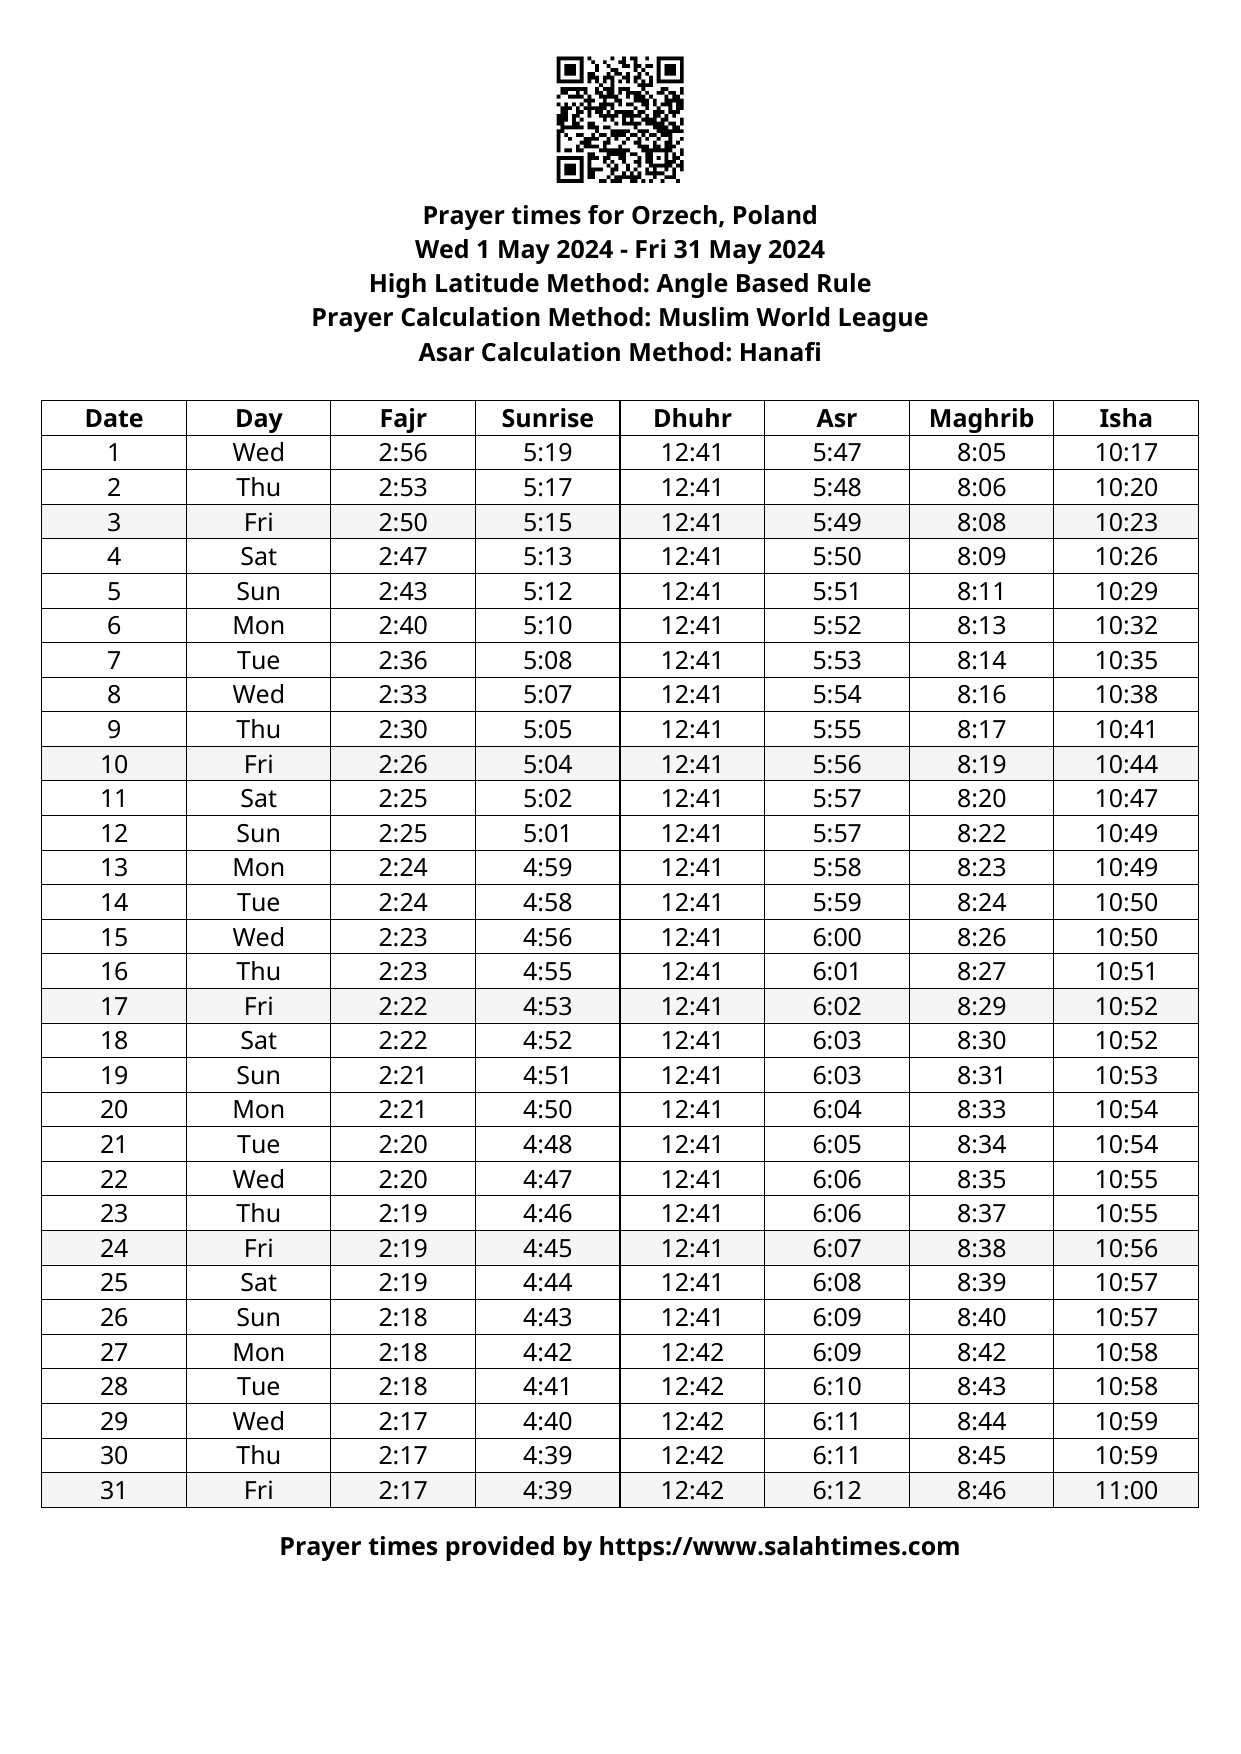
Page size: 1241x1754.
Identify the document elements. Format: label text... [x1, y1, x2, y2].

table_cell 2:40 [331, 609, 475, 642]
table_cell 5:05 [476, 712, 619, 746]
table_cell 4:59 [476, 851, 619, 884]
table_cell 24 [42, 1231, 186, 1264]
table_cell Wed [187, 920, 330, 953]
table_cell Thu [187, 954, 330, 988]
table_cell 4:53 [476, 989, 619, 1022]
table_cell 12:41 [621, 1162, 764, 1195]
table_cell 12:42 [621, 1473, 764, 1507]
table_cell 8:06 [910, 470, 1053, 504]
table_header Date [42, 401, 186, 434]
table_cell 8:27 [910, 954, 1053, 988]
table_cell 2:24 [331, 851, 475, 884]
table_header Isha [1054, 401, 1198, 434]
table_cell 10:57 [1054, 1266, 1198, 1299]
table_cell Mon [187, 1093, 330, 1126]
table_cell 2:23 [331, 954, 475, 988]
table_cell 12:42 [621, 1369, 764, 1403]
table_cell 10:26 [1054, 539, 1198, 573]
table_cell 4:44 [476, 1266, 619, 1299]
table_cell 13 [42, 851, 186, 884]
table_cell 2:47 [331, 539, 475, 573]
table_cell 8:46 [910, 1473, 1053, 1507]
table_cell 8:39 [910, 1266, 1053, 1299]
table_cell 10:35 [1054, 643, 1198, 677]
table_cell Thu [187, 712, 330, 746]
table_cell 27 [42, 1335, 186, 1368]
table_cell 8:29 [910, 989, 1053, 1022]
table_cell 10:29 [1054, 574, 1198, 607]
table_cell 11 [42, 781, 186, 815]
table_cell 12:41 [621, 1231, 764, 1264]
table_cell 4:43 [476, 1300, 619, 1334]
table_cell 6:02 [765, 989, 909, 1022]
table_cell Thu [187, 470, 330, 504]
table_cell Wed [187, 1162, 330, 1195]
table_cell 2:43 [331, 574, 475, 607]
table_cell 12:41 [621, 470, 764, 504]
table_cell 26 [42, 1300, 186, 1334]
table_cell 2:18 [331, 1369, 475, 1403]
table_cell 10:38 [1054, 678, 1198, 711]
text Prayer Calculation Method: Muslim World League [42, 300, 1198, 334]
table_cell 14 [42, 885, 186, 919]
table_cell 8:45 [910, 1439, 1053, 1472]
table_cell 25 [42, 1266, 186, 1299]
table_cell 2:18 [331, 1335, 475, 1368]
table_cell 19 [42, 1058, 186, 1092]
table_cell Fri [187, 1231, 330, 1264]
table_cell 8:26 [910, 920, 1053, 953]
table_cell 8:33 [910, 1093, 1053, 1126]
table_cell 3 [42, 505, 186, 538]
table_cell 6:11 [765, 1404, 909, 1437]
table_cell 2:36 [331, 643, 475, 677]
table_cell 8:35 [910, 1162, 1053, 1195]
text High Latitude Method: Angle Based Rule [42, 266, 1198, 300]
table_cell 5 [42, 574, 186, 607]
table_cell 5:04 [476, 747, 619, 780]
table_cell 8:37 [910, 1196, 1053, 1230]
table_cell 8:43 [910, 1369, 1053, 1403]
table_cell 4:56 [476, 920, 619, 953]
table_cell Sat [187, 1024, 330, 1057]
table_cell 2:25 [331, 816, 475, 849]
table_cell 5:57 [765, 816, 909, 849]
table_cell 6:06 [765, 1162, 909, 1195]
table_cell Tue [187, 885, 330, 919]
table_cell 2:19 [331, 1266, 475, 1299]
table_cell 10:50 [1054, 885, 1198, 919]
table_cell 10:49 [1054, 816, 1198, 849]
table_cell 5:56 [765, 747, 909, 780]
table_cell 2:21 [331, 1093, 475, 1126]
table_cell 2:22 [331, 989, 475, 1022]
table_cell Fri [187, 989, 330, 1022]
table_cell 2:26 [331, 747, 475, 780]
table_cell 2:20 [331, 1162, 475, 1195]
text Asar Calculation Method: Hanafi [42, 334, 1198, 368]
table_cell 5:47 [765, 436, 909, 469]
table_cell 29 [42, 1404, 186, 1437]
table_cell 12:41 [621, 643, 764, 677]
table_cell Mon [187, 1335, 330, 1368]
table_cell Sat [187, 539, 330, 573]
table_cell 2:56 [331, 436, 475, 469]
table_cell 2:50 [331, 505, 475, 538]
table_cell 12:41 [621, 539, 764, 573]
table_header Day [187, 401, 330, 434]
table_cell 4:50 [476, 1093, 619, 1126]
table_cell 12:42 [621, 1439, 764, 1472]
table_cell 4:47 [476, 1162, 619, 1195]
table_cell 12:41 [621, 574, 764, 607]
table_cell 10:49 [1054, 851, 1198, 884]
table_cell 12:41 [621, 1196, 764, 1230]
table_cell Mon [187, 851, 330, 884]
table_cell 10:58 [1054, 1335, 1198, 1368]
table_cell 22 [42, 1162, 186, 1195]
table_cell 4:45 [476, 1231, 619, 1264]
table_cell 12:41 [621, 954, 764, 988]
table_cell 12:41 [621, 1300, 764, 1334]
table_cell Sun [187, 1300, 330, 1334]
table_cell 15 [42, 920, 186, 953]
table_cell 12:41 [621, 436, 764, 469]
table_cell 5:51 [765, 574, 909, 607]
table_cell 2:19 [331, 1196, 475, 1230]
table_header Fajr [331, 401, 475, 434]
table_cell 4:52 [476, 1024, 619, 1057]
table_cell 6:06 [765, 1196, 909, 1230]
table_cell 6 [42, 609, 186, 642]
table_cell 9 [42, 712, 186, 746]
table_cell 6:03 [765, 1058, 909, 1092]
table_cell 10:55 [1054, 1162, 1198, 1195]
table_cell 12:41 [621, 816, 764, 849]
table_cell 5:17 [476, 470, 619, 504]
table_cell 2:25 [331, 781, 475, 815]
table_cell 10:44 [1054, 747, 1198, 780]
table_cell 10:50 [1054, 920, 1198, 953]
table_cell 2:33 [331, 678, 475, 711]
table_cell 2:24 [331, 885, 475, 919]
table_cell 8:16 [910, 678, 1053, 711]
table_cell 6:11 [765, 1439, 909, 1472]
table_cell Sat [187, 781, 330, 815]
table_cell 12:41 [621, 1093, 764, 1126]
table_cell 12:41 [621, 747, 764, 780]
table_cell Sun [187, 574, 330, 607]
table_cell 6:10 [765, 1369, 909, 1403]
table_cell 10:52 [1054, 1024, 1198, 1057]
table_cell 21 [42, 1127, 186, 1161]
table_cell 10:59 [1054, 1404, 1198, 1437]
table_cell 17 [42, 989, 186, 1022]
table_cell 2:30 [331, 712, 475, 746]
table_cell 23 [42, 1196, 186, 1230]
table_cell 18 [42, 1024, 186, 1057]
table_cell 8:13 [910, 609, 1053, 642]
table_cell Thu [187, 1196, 330, 1230]
table_cell 12 [42, 816, 186, 849]
table_cell 6:08 [765, 1266, 909, 1299]
table_cell 8:08 [910, 505, 1053, 538]
table_cell 4:39 [476, 1473, 619, 1507]
table_cell 8:31 [910, 1058, 1053, 1092]
picture [542, 41, 699, 198]
table_cell 2:20 [331, 1127, 475, 1161]
table_cell Thu [187, 1439, 330, 1472]
table_cell 4:39 [476, 1439, 619, 1472]
table_cell 5:48 [765, 470, 909, 504]
table_cell 12:41 [621, 1127, 764, 1161]
table_cell 12:41 [621, 851, 764, 884]
table_cell 10:23 [1054, 505, 1198, 538]
table_cell Tue [187, 1127, 330, 1161]
table_cell 10:32 [1054, 609, 1198, 642]
table_cell 8:20 [910, 781, 1053, 815]
table_cell 10:57 [1054, 1300, 1198, 1334]
table_cell 5:57 [765, 781, 909, 815]
table_cell 10:47 [1054, 781, 1198, 815]
table_cell 8:17 [910, 712, 1053, 746]
table_cell 10:17 [1054, 436, 1198, 469]
table_cell 5:50 [765, 539, 909, 573]
table_cell 5:12 [476, 574, 619, 607]
table_cell Sun [187, 1058, 330, 1092]
table_cell 1 [42, 436, 186, 469]
table_cell 2:21 [331, 1058, 475, 1092]
table_cell 10:55 [1054, 1196, 1198, 1230]
table_cell 12:41 [621, 505, 764, 538]
table_cell 5:58 [765, 851, 909, 884]
text Prayer times provided by https://www.salahtimes.com [42, 1528, 1198, 1563]
table_cell 5:59 [765, 885, 909, 919]
table_cell 16 [42, 954, 186, 988]
table_cell 2:22 [331, 1024, 475, 1057]
table_header Sunrise [476, 401, 619, 434]
table_cell Wed [187, 1404, 330, 1437]
table_header Maghrib [910, 401, 1053, 434]
table_cell 2 [42, 470, 186, 504]
table_cell 8:34 [910, 1127, 1053, 1161]
table_cell 4:42 [476, 1335, 619, 1368]
table_cell 12:42 [621, 1404, 764, 1437]
table_cell 28 [42, 1369, 186, 1403]
table_header Asr [765, 401, 909, 434]
table_cell 4:51 [476, 1058, 619, 1092]
table_cell 2:53 [331, 470, 475, 504]
table_cell 5:10 [476, 609, 619, 642]
text Prayer times for Orzech, Poland [42, 198, 1198, 232]
table_cell 8 [42, 678, 186, 711]
table_cell 2:23 [331, 920, 475, 953]
table_cell 12:41 [621, 781, 764, 815]
table_cell 12:41 [621, 1266, 764, 1299]
table_cell 12:41 [621, 885, 764, 919]
table_cell 5:13 [476, 539, 619, 573]
table_cell 5:54 [765, 678, 909, 711]
table_cell 12:41 [621, 1058, 764, 1092]
table_cell Fri [187, 505, 330, 538]
table_cell 2:19 [331, 1231, 475, 1264]
table_cell 6:00 [765, 920, 909, 953]
table_cell Mon [187, 609, 330, 642]
table_cell 5:15 [476, 505, 619, 538]
table_cell 8:40 [910, 1300, 1053, 1334]
table_cell Fri [187, 747, 330, 780]
table_cell 8:24 [910, 885, 1053, 919]
table_cell 10:51 [1054, 954, 1198, 988]
table_cell 10:58 [1054, 1369, 1198, 1403]
table_cell 12:41 [621, 1024, 764, 1057]
table_cell 8:19 [910, 747, 1053, 780]
table_cell 8:44 [910, 1404, 1053, 1437]
table_cell 7 [42, 643, 186, 677]
table_cell 5:07 [476, 678, 619, 711]
table_cell 8:30 [910, 1024, 1053, 1057]
table_cell 4:55 [476, 954, 619, 988]
table_cell 12:41 [621, 989, 764, 1022]
table_cell 4:41 [476, 1369, 619, 1403]
table_cell 5:01 [476, 816, 619, 849]
text Wed 1 May 2024 - Fri 31 May 2024 [42, 232, 1198, 266]
table_cell 10:59 [1054, 1439, 1198, 1472]
table_cell 5:52 [765, 609, 909, 642]
table_cell 5:53 [765, 643, 909, 677]
table_cell Tue [187, 1369, 330, 1403]
table_cell Sat [187, 1266, 330, 1299]
table_cell 8:23 [910, 851, 1053, 884]
table_cell 4:48 [476, 1127, 619, 1161]
table_cell 6:03 [765, 1024, 909, 1057]
table_cell 10:54 [1054, 1093, 1198, 1126]
table_cell 12:41 [621, 609, 764, 642]
table_cell 10:52 [1054, 989, 1198, 1022]
table_cell 4:58 [476, 885, 619, 919]
table_cell 2:17 [331, 1473, 475, 1507]
table_cell 8:42 [910, 1335, 1053, 1368]
table_cell 6:01 [765, 954, 909, 988]
table_cell 12:41 [621, 678, 764, 711]
table_cell 2:17 [331, 1439, 475, 1472]
table_cell 4 [42, 539, 186, 573]
table_header Dhuhr [621, 401, 764, 434]
table_cell 6:04 [765, 1093, 909, 1126]
table_cell 8:14 [910, 643, 1053, 677]
table_cell Tue [187, 643, 330, 677]
table_cell 8:22 [910, 816, 1053, 849]
table_cell 6:09 [765, 1300, 909, 1334]
table_cell 12:41 [621, 712, 764, 746]
table_cell 5:02 [476, 781, 619, 815]
table_cell Wed [187, 436, 330, 469]
table_cell 11:00 [1054, 1473, 1198, 1507]
table_cell 10:20 [1054, 470, 1198, 504]
table_cell 6:07 [765, 1231, 909, 1264]
table_cell 30 [42, 1439, 186, 1472]
table_cell 2:18 [331, 1300, 475, 1334]
table_cell 8:11 [910, 574, 1053, 607]
table_cell 6:05 [765, 1127, 909, 1161]
table_cell 10:54 [1054, 1127, 1198, 1161]
table_cell 12:41 [621, 920, 764, 953]
table_cell 5:49 [765, 505, 909, 538]
table_cell 10:53 [1054, 1058, 1198, 1092]
table_cell 10 [42, 747, 186, 780]
table_cell 6:09 [765, 1335, 909, 1368]
table_cell 4:40 [476, 1404, 619, 1437]
table_cell 8:38 [910, 1231, 1053, 1264]
table_cell 12:42 [621, 1335, 764, 1368]
table_cell 2:17 [331, 1404, 475, 1437]
table_cell Fri [187, 1473, 330, 1507]
table_cell 5:08 [476, 643, 619, 677]
table_cell 10:41 [1054, 712, 1198, 746]
table_cell 20 [42, 1093, 186, 1126]
table_cell 31 [42, 1473, 186, 1507]
table_cell Sun [187, 816, 330, 849]
table_cell 8:09 [910, 539, 1053, 573]
table_cell 5:19 [476, 436, 619, 469]
table_cell 8:05 [910, 436, 1053, 469]
table_cell 5:55 [765, 712, 909, 746]
table_cell 6:12 [765, 1473, 909, 1507]
table_cell Wed [187, 678, 330, 711]
table_cell 4:46 [476, 1196, 619, 1230]
table_cell 10:56 [1054, 1231, 1198, 1264]
